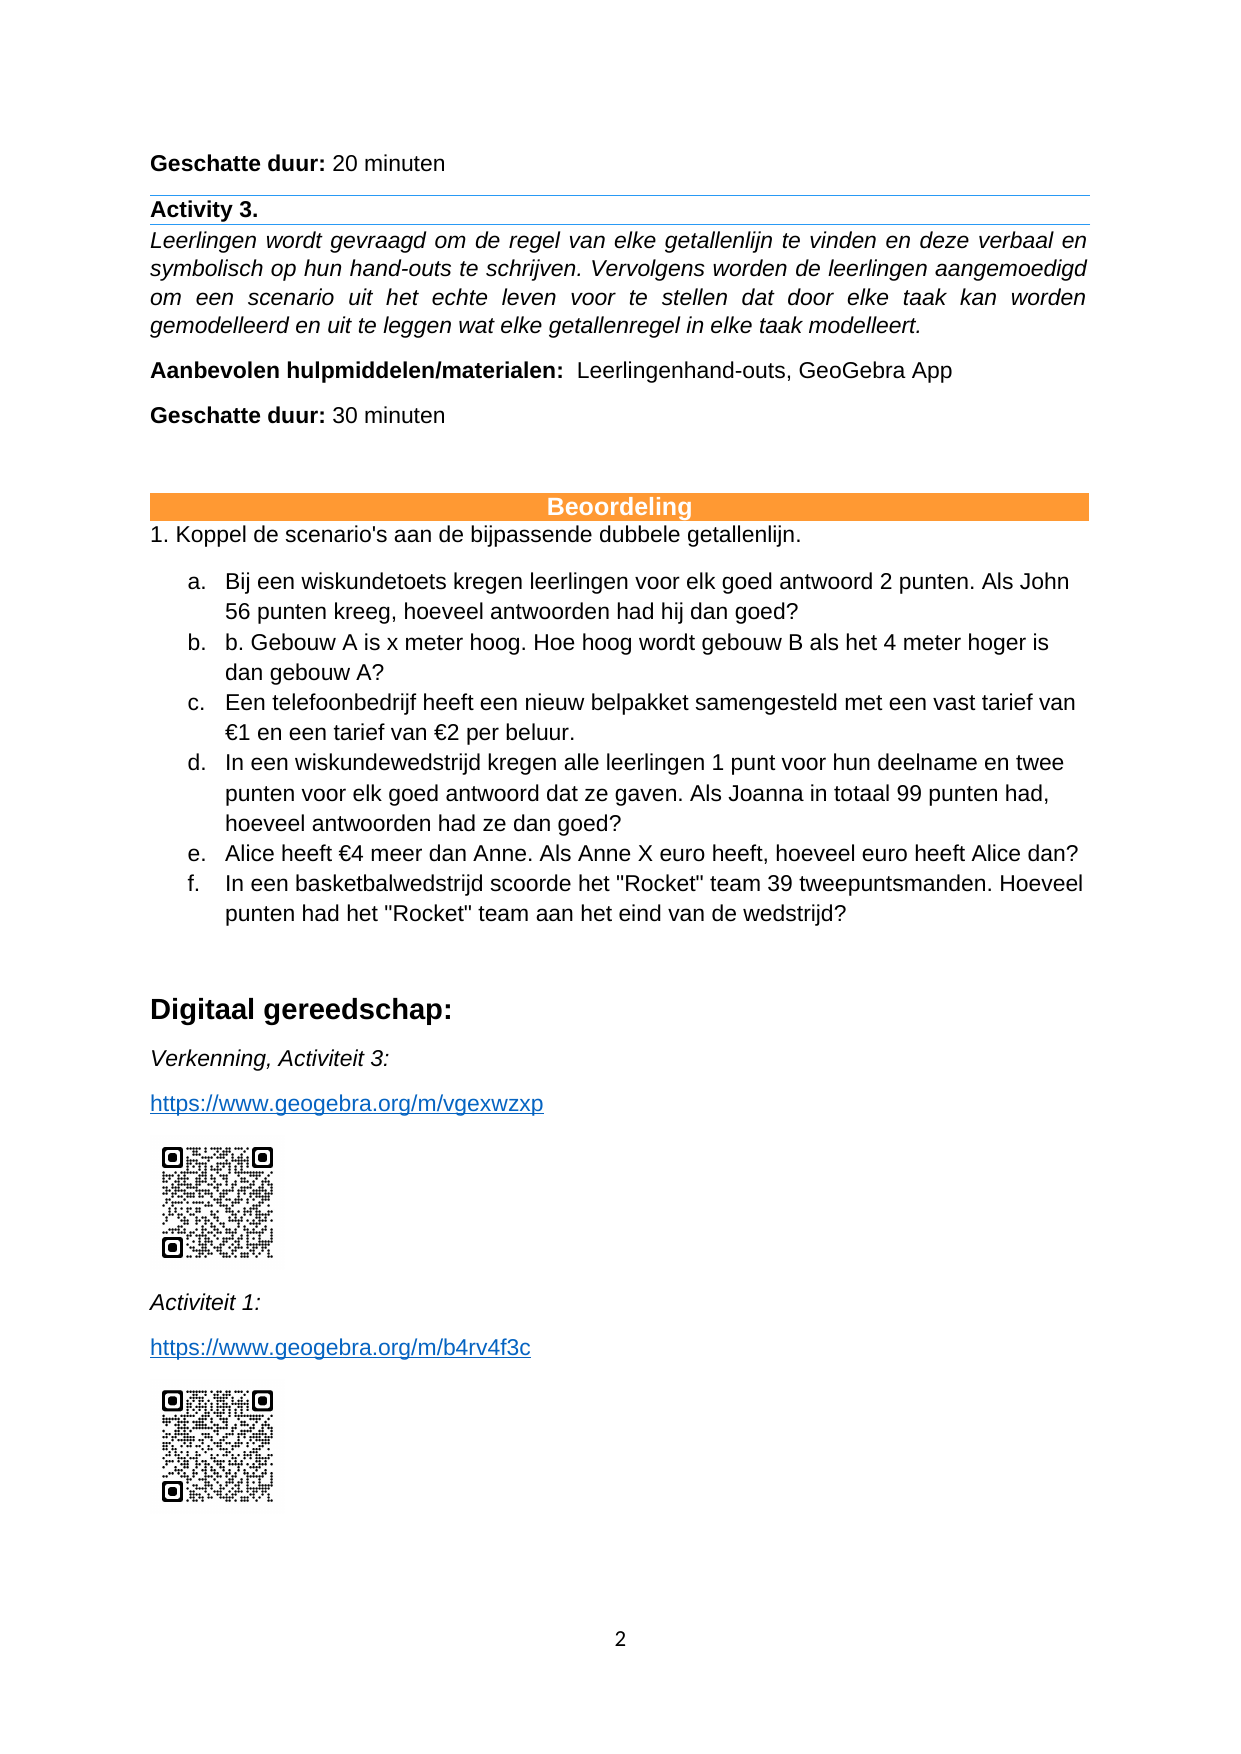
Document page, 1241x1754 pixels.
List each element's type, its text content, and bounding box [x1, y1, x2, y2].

text 1. Koppel de scenario's aan de bijpassende dubbele getallenlijn. [150, 521, 1090, 547]
text Activiteit 1: [150, 1289, 1090, 1315]
list In een basketbalwedstrijd scoorde het "Rocket" team 39 tweepuntsmanden. Hoeveel punten had het "Rocket" team aan het eind van de wedstrijd? [187, 870, 1090, 927]
picture [150, 1379, 285, 1514]
list In een wiskundewedstrijd kregen alle leerlingen 1 punt voor hun deelname en twee punten voor elk goed antwoord dat ze gaven. Als Joanna in totaal 99 punten had, hoeveel antwoorden had ze dan goed? [187, 749, 1090, 836]
list Alice heeft €4 meer dan Anne. Als Anne X euro heeft, hoeveel euro heeft Alice dan? [187, 840, 1090, 866]
text Digitaal gereedschap: [150, 992, 1090, 1026]
text Aanbevolen hulpmiddelen/materialen: Leerlingenhand-outs, GeoGebra App [150, 357, 1090, 383]
text Leerlingen wordt gevraagd om de regel van elke getallenlijn te vinden en deze verbaal en symbolisch op hun hand-outs te schrijven. Vervolgens worden de leerlingen aangemoedigd om een scenario uit het echte leven voor te stellen dat door elke taak kan worden gemodelleerd en uit te leggen wat elke getallenregel in elke taak modelleert. [150, 227, 1090, 338]
text Geschatte duur: 20 minuten [150, 150, 1090, 176]
list b. Gebouw A is x meter hoog. Hoe hoog wordt gebouw B als het 4 meter hoger is dan gebouw A? [187, 628, 1090, 685]
list Bij een wiskundetoets kregen leerlingen voor elk goed antwoord 2 punten. Als John 56 punten kreeg, hoeveel antwoorden had hij dan goed? [187, 568, 1090, 624]
list Een telefoonbedrijf heeft een nieuw belpakket samengesteld met een vast tarief van €1 en een tarief van €2 per beluur. [187, 689, 1090, 745]
text https://www.geogebra.org/m/b4rv4f3c [150, 1334, 1090, 1360]
text https://www.geogebra.org/m/vgexwzxp [150, 1090, 1090, 1117]
text Verkenning, Activiteit 3: [150, 1045, 1090, 1071]
table_header Beoordeling [150, 493, 1089, 521]
picture [150, 1135, 285, 1270]
text Geschatte duur: 30 minuten [150, 402, 1090, 428]
